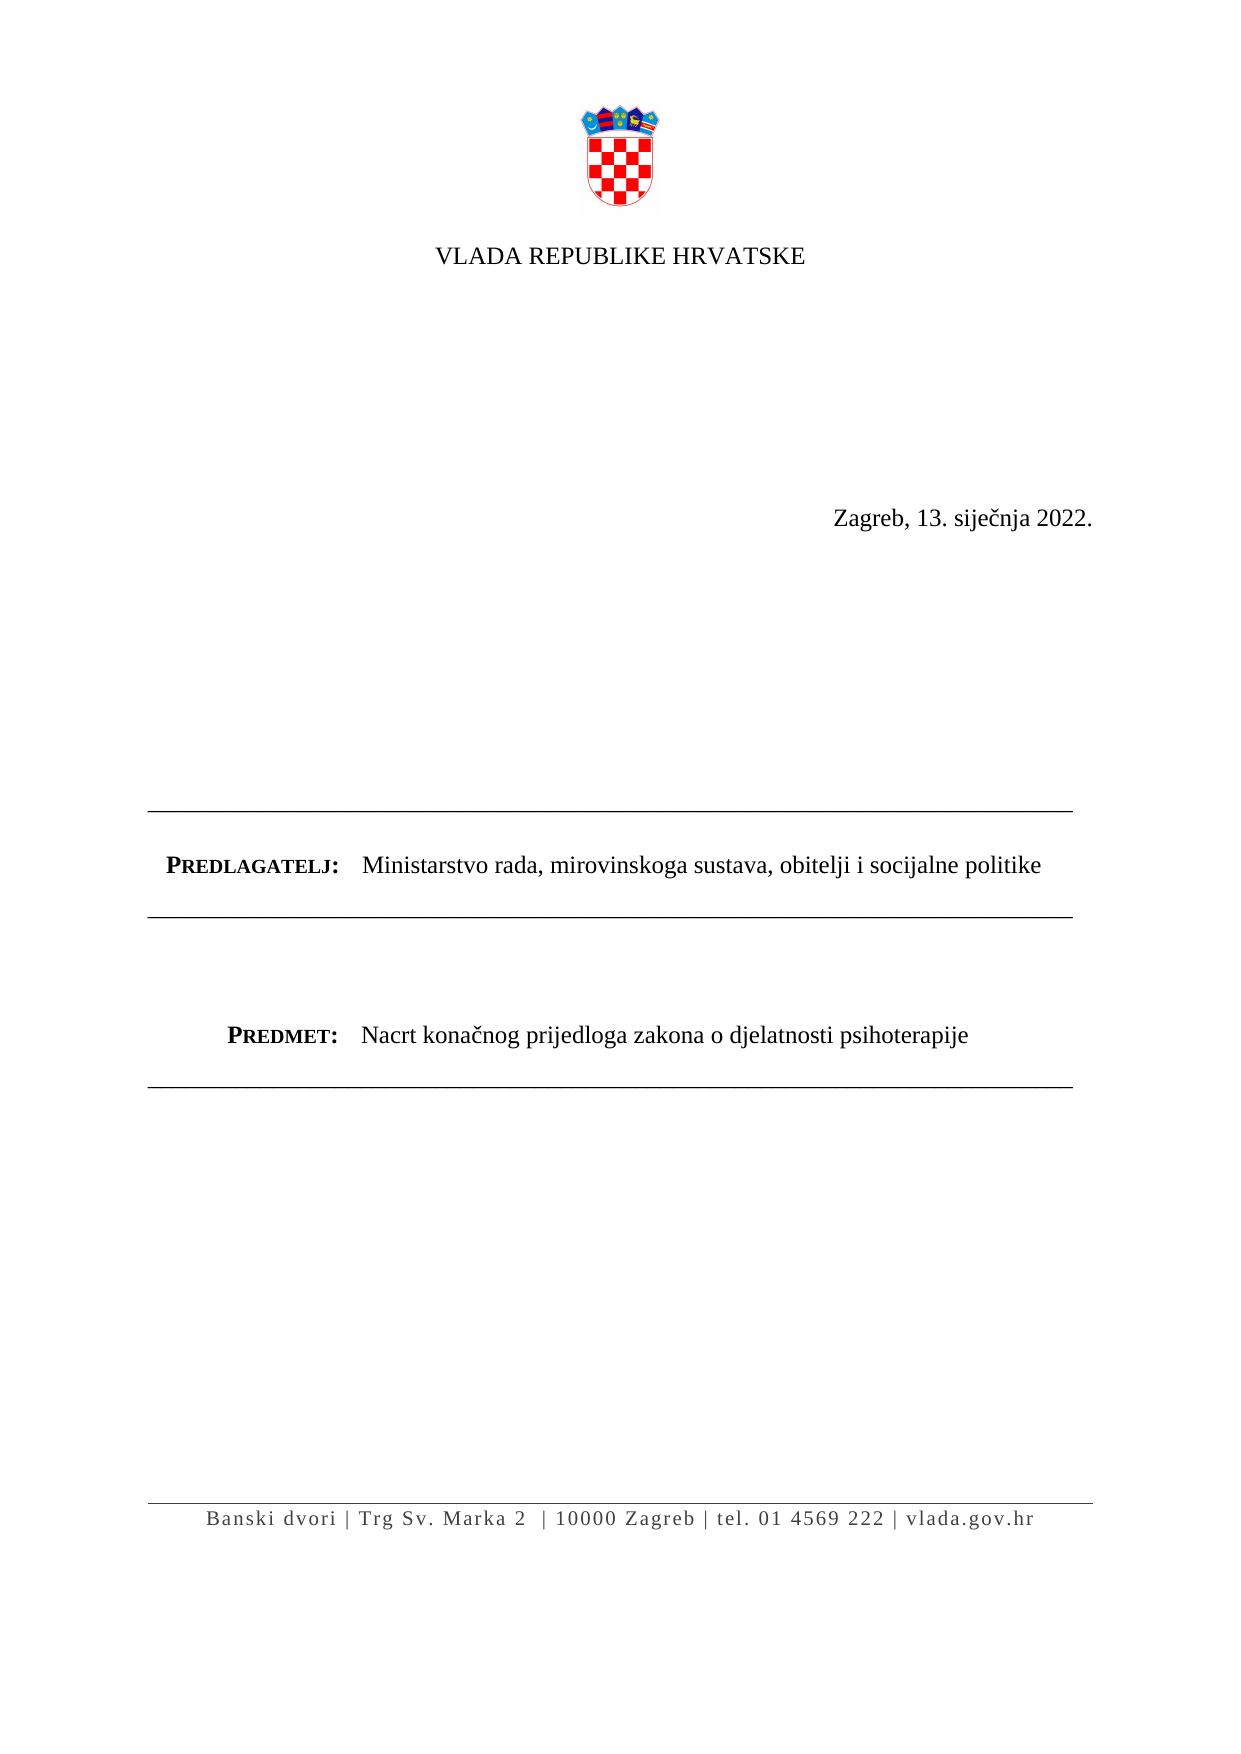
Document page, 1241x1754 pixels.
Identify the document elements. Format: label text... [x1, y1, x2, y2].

table_header Ministarstvo rada, mirovinskoga sustava, obitelji i socijalne politike [351, 850, 1093, 892]
text VLADA REPUBLIKE HRVATSKE [148, 241, 1093, 270]
table_header Predlagatelj: [148, 850, 351, 892]
table_header Predmet: [148, 1020, 349, 1062]
picture [579, 103, 661, 217]
text __________________________________________________________________________ [148, 786, 1093, 815]
text __________________________________________________________________________ [148, 1062, 1093, 1091]
text Banski dvori | Trg Sv. Marka 2 | 10000 Zagreb | tel. 01 4569 222 | vlada.gov.hr [148, 1504, 1093, 1530]
text __________________________________________________________________________ [148, 892, 1093, 921]
text Zagreb, 13. siječnja 2022. [148, 503, 1093, 532]
table_header Nacrt konačnog prijedloga zakona o djelatnosti psihoterapije [350, 1020, 1093, 1062]
